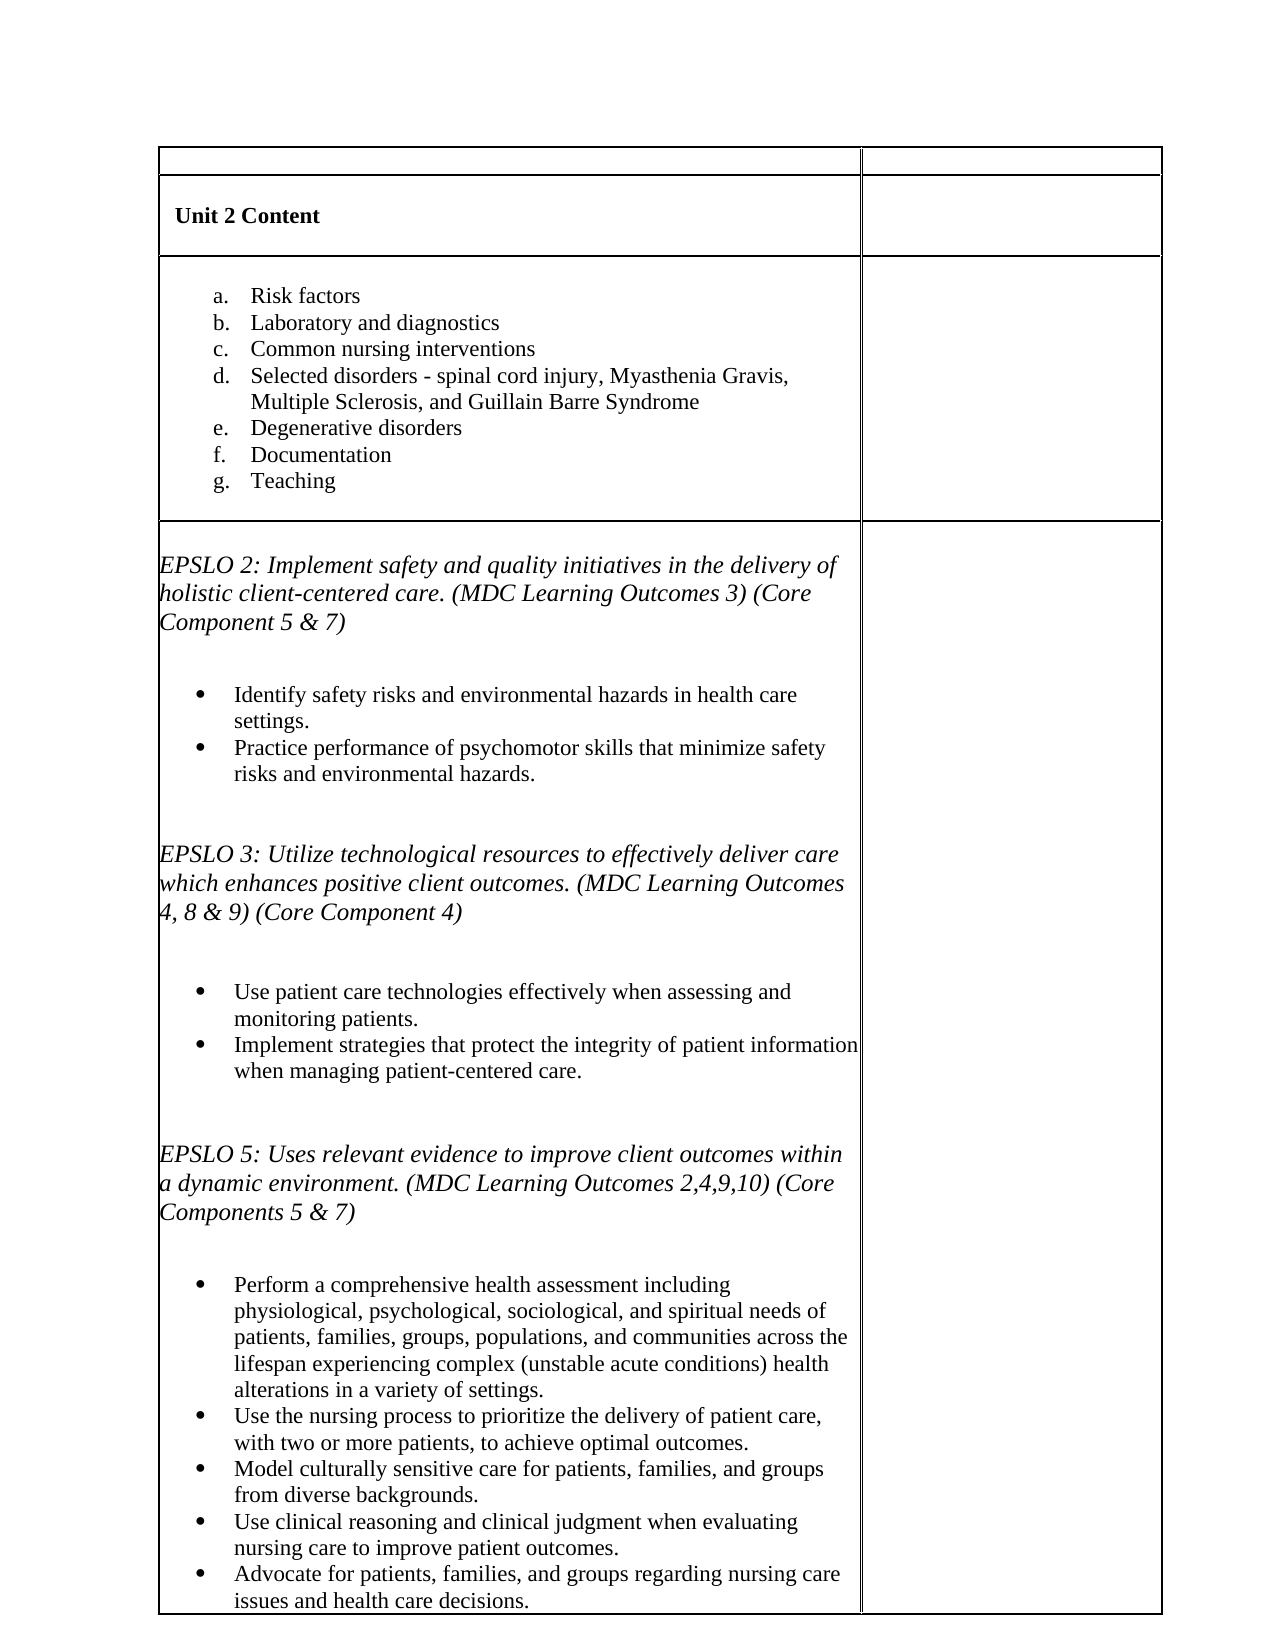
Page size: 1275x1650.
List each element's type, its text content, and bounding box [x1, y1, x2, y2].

table_cell Unit 2 Content [160, 176, 860, 255]
table_cell [863, 174, 1161, 255]
table_cell [863, 255, 1161, 520]
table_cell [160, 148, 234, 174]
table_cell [160, 522, 861, 1613]
table_cell [861, 520, 1161, 1613]
table_cell [863, 148, 1161, 174]
table_cell Risk factors Laboratory and diagnostics Common nursing interventions Selected disorders - spinal cord injury, Myasthenia Gravis, Multiple Sclerosis, and Guillain Barre Syndrome Degenerative disorders Documentation Teaching [160, 257, 860, 520]
